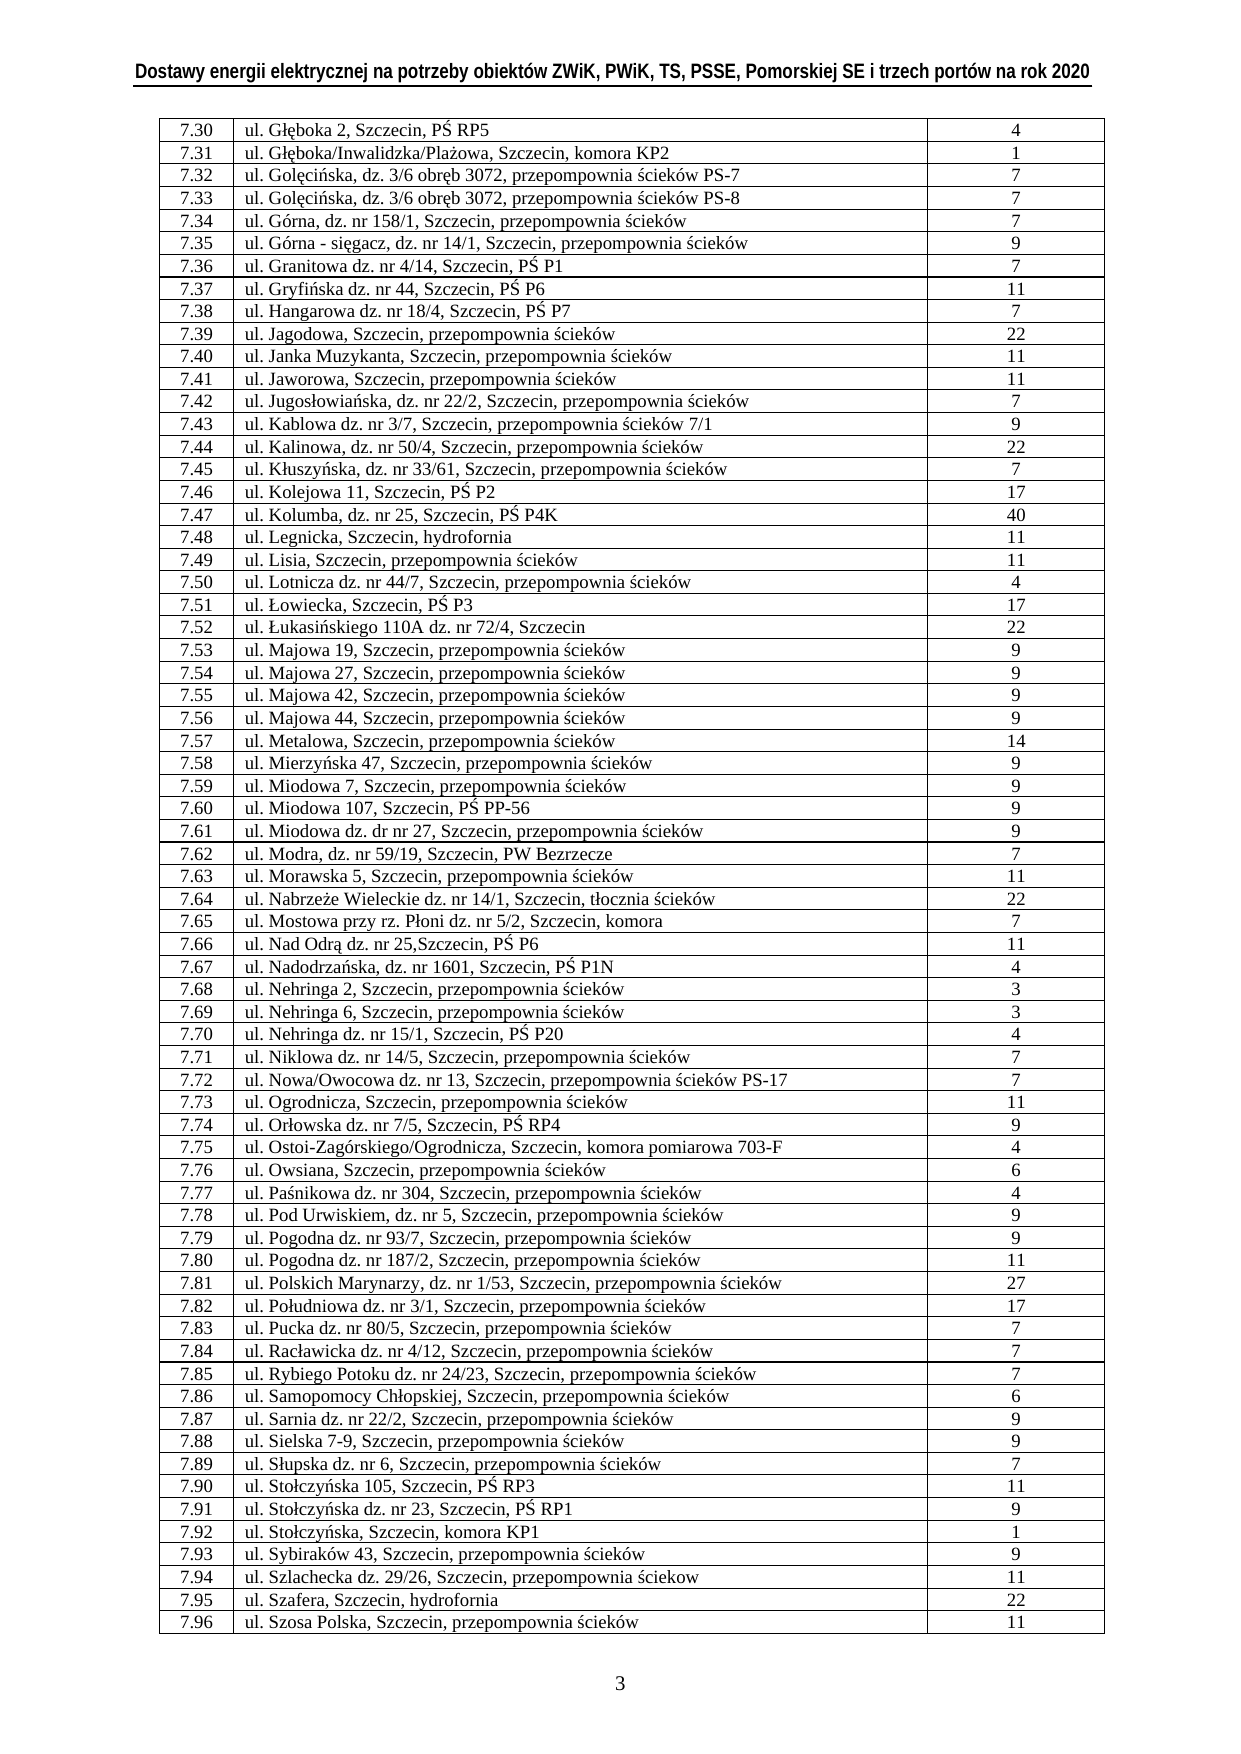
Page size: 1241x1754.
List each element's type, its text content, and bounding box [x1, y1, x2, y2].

table_cell 6 [928, 1385, 1104, 1407]
table_cell 7.63 [160, 865, 233, 887]
table_cell 22 [928, 436, 1104, 457]
table_cell ul. Janka Muzykanta, Szczecin, przepompownia ścieków [234, 345, 927, 367]
table_cell 7 [928, 187, 1104, 208]
table_cell ul. Granitowa dz. nr 4/14, Szczecin, PŚ P1 [234, 255, 927, 276]
table_cell ul. Hangarowa dz. nr 18/4, Szczecin, PŚ P7 [234, 300, 927, 322]
table_cell ul. Golęcińska, dz. 3/6 obręb 3072, przepompownia ścieków PS-8 [234, 187, 927, 208]
table_cell 7.53 [160, 639, 233, 661]
table_cell 1 [928, 142, 1104, 163]
table_cell ul. Miodowa dz. dr nr 27, Szczecin, przepompownia ścieków [234, 820, 927, 841]
table_cell ul. Nabrzeże Wieleckie dz. nr 14/1, Szczecin, tłocznia ścieków [234, 888, 927, 909]
table_cell ul. Ostoi-Zagórskiego/Ogrodnicza, Szczecin, komora pomiarowa 703-F [234, 1136, 927, 1158]
table_cell 6 [928, 1159, 1104, 1181]
table_cell ul. Kablowa dz. nr 3/7, Szczecin, przepompownia ścieków 7/1 [234, 413, 927, 434]
table_cell 7.74 [160, 1114, 233, 1135]
table_cell 9 [928, 1430, 1104, 1452]
table_cell 7 [928, 210, 1104, 231]
table_cell 11 [928, 345, 1104, 367]
table_cell ul. Miodowa 7, Szczecin, przepompownia ścieków [234, 775, 927, 796]
table_cell 7 [928, 1363, 1104, 1384]
table_cell 11 [928, 368, 1104, 389]
table_cell 7 [928, 1317, 1104, 1339]
table_cell 7.96 [160, 1611, 233, 1633]
table_cell ul. Mostowa przy rz. Płoni dz. nr 5/2, Szczecin, komora [234, 910, 927, 932]
table_cell 7.87 [160, 1408, 233, 1429]
table_cell 7.47 [160, 504, 233, 525]
table_cell 7.64 [160, 888, 233, 909]
table_cell 7.95 [160, 1589, 233, 1610]
table_cell 9 [928, 775, 1104, 796]
table_cell 7 [928, 1453, 1104, 1474]
table_cell ul. Legnicka, Szczecin, hydrofornia [234, 526, 927, 548]
table_cell 7 [928, 255, 1104, 276]
table_cell 7.40 [160, 345, 233, 367]
table_cell 7.46 [160, 481, 233, 502]
table_cell 7.51 [160, 594, 233, 615]
table_cell ul. Szosa Polska, Szczecin, przepompownia ścieków [234, 1611, 927, 1633]
table_cell ul. Nad Odrą dz. nr 25,Szczecin, PŚ P6 [234, 933, 927, 954]
table_cell 22 [928, 616, 1104, 638]
table_cell 4 [928, 1182, 1104, 1203]
table_cell ul. Stołczyńska, Szczecin, komora KP1 [234, 1521, 927, 1542]
table_cell ul. Jugosłowiańska, dz. nr 22/2, Szczecin, przepompownia ścieków [234, 390, 927, 412]
table_cell 7.44 [160, 436, 233, 457]
table_cell ul. Górna - sięgacz, dz. nr 14/1, Szczecin, przepompownia ścieków [234, 232, 927, 254]
table_cell 4 [928, 119, 1104, 141]
table_cell 7.70 [160, 1023, 233, 1045]
table_cell ul. Kłuszyńska, dz. nr 33/61, Szczecin, przepompownia ścieków [234, 458, 927, 480]
table_cell 9 [928, 1543, 1104, 1565]
table_cell 3 [928, 978, 1104, 1000]
table_cell 9 [928, 1204, 1104, 1226]
table_cell ul. Głęboka/Inwalidzka/Plażowa, Szczecin, komora KP2 [234, 142, 927, 163]
table_cell 9 [928, 1408, 1104, 1429]
table_cell 7.92 [160, 1521, 233, 1542]
table_cell 11 [928, 1249, 1104, 1271]
table_cell 7.78 [160, 1204, 233, 1226]
table_cell ul. Sarnia dz. nr 22/2, Szczecin, przepompownia ścieków [234, 1408, 927, 1429]
table_cell ul. Słupska dz. nr 6, Szczecin, przepompownia ścieków [234, 1453, 927, 1474]
table_cell 11 [928, 1091, 1104, 1113]
table_cell ul. Szlachecka dz. 29/26, Szczecin, przepompownia ściekow [234, 1566, 927, 1587]
table_cell 7.39 [160, 323, 233, 344]
table_cell ul. Gryfińska dz. nr 44, Szczecin, PŚ P6 [234, 278, 927, 299]
table_cell 7.55 [160, 684, 233, 706]
table_cell 11 [928, 278, 1104, 299]
table_cell 7.67 [160, 956, 233, 977]
table_cell 4 [928, 1023, 1104, 1045]
table_cell ul. Stołczyńska 105, Szczecin, PŚ RP3 [234, 1475, 927, 1497]
table_cell ul. Polskich Marynarzy, dz. nr 1/53, Szczecin, przepompownia ścieków [234, 1272, 927, 1293]
table_cell ul. Stołczyńska dz. nr 23, Szczecin, PŚ RP1 [234, 1498, 927, 1519]
table_cell 9 [928, 752, 1104, 774]
table_cell ul. Nehringa 2, Szczecin, przepompownia ścieków [234, 978, 927, 1000]
table_cell 7 [928, 1069, 1104, 1090]
table_cell 7.85 [160, 1363, 233, 1384]
table_cell 7.61 [160, 820, 233, 841]
table_cell 22 [928, 1589, 1104, 1610]
table_cell 7.31 [160, 142, 233, 163]
table_cell ul. Południowa dz. nr 3/1, Szczecin, przepompownia ścieków [234, 1295, 927, 1316]
table_cell ul. Miodowa 107, Szczecin, PŚ PP-56 [234, 797, 927, 819]
table_cell 7.72 [160, 1069, 233, 1090]
table_cell ul. Orłowska dz. nr 7/5, Szczecin, PŚ RP4 [234, 1114, 927, 1135]
table_cell 9 [928, 413, 1104, 434]
table_cell 7 [928, 1046, 1104, 1067]
table_cell ul. Majowa 27, Szczecin, przepompownia ścieków [234, 662, 927, 683]
table_cell ul. Paśnikowa dz. nr 304, Szczecin, przepompownia ścieków [234, 1182, 927, 1203]
table_cell ul. Metalowa, Szczecin, przepompownia ścieków [234, 730, 927, 751]
table_cell ul. Niklowa dz. nr 14/5, Szczecin, przepompownia ścieków [234, 1046, 927, 1067]
table_cell 7.36 [160, 255, 233, 276]
table_cell 7.94 [160, 1566, 233, 1587]
table_cell 7.77 [160, 1182, 233, 1203]
table_cell 7.50 [160, 571, 233, 593]
table_cell 7.30 [160, 119, 233, 141]
table_cell 9 [928, 707, 1104, 728]
table_cell 4 [928, 1136, 1104, 1158]
table_cell ul. Majowa 19, Szczecin, przepompownia ścieków [234, 639, 927, 661]
table_cell 7.66 [160, 933, 233, 954]
table_cell ul. Ogrodnicza, Szczecin, przepompownia ścieków [234, 1091, 927, 1113]
table_cell 7 [928, 910, 1104, 932]
table_cell ul. Majowa 42, Szczecin, przepompownia ścieków [234, 684, 927, 706]
table_cell 7.90 [160, 1475, 233, 1497]
table_cell 9 [928, 1227, 1104, 1248]
table_cell 7.68 [160, 978, 233, 1000]
table_cell 7 [928, 458, 1104, 480]
table_cell 3 [928, 1001, 1104, 1022]
table_cell 17 [928, 481, 1104, 502]
table_cell 7.45 [160, 458, 233, 480]
table_cell 11 [928, 1475, 1104, 1497]
table_cell ul. Nehringa dz. nr 15/1, Szczecin, PŚ P20 [234, 1023, 927, 1045]
table_cell 11 [928, 865, 1104, 887]
table_cell ul. Sielska 7-9, Szczecin, przepompownia ścieków [234, 1430, 927, 1452]
table_cell 22 [928, 888, 1104, 909]
table_cell 7 [928, 390, 1104, 412]
table_cell ul. Pogodna dz. nr 187/2, Szczecin, przepompownia ścieków [234, 1249, 927, 1271]
table_cell ul. Owsiana, Szczecin, przepompownia ścieków [234, 1159, 927, 1181]
table_cell 7.88 [160, 1430, 233, 1452]
table_cell 9 [928, 684, 1104, 706]
table_cell 11 [928, 549, 1104, 570]
table_cell 11 [928, 933, 1104, 954]
table_cell ul. Rybiego Potoku dz. nr 24/23, Szczecin, przepompownia ścieków [234, 1363, 927, 1384]
table_cell 9 [928, 639, 1104, 661]
table_cell 1 [928, 1521, 1104, 1542]
table_cell ul. Jaworowa, Szczecin, przepompownia ścieków [234, 368, 927, 389]
table_cell ul. Morawska 5, Szczecin, przepompownia ścieków [234, 865, 927, 887]
table_cell 7.35 [160, 232, 233, 254]
table_cell ul. Łowiecka, Szczecin, PŚ P3 [234, 594, 927, 615]
table_cell ul. Majowa 44, Szczecin, przepompownia ścieków [234, 707, 927, 728]
table_cell ul. Samopomocy Chłopskiej, Szczecin, przepompownia ścieków [234, 1385, 927, 1407]
table_cell ul. Golęcińska, dz. 3/6 obręb 3072, przepompownia ścieków PS-7 [234, 164, 927, 186]
table_cell 11 [928, 526, 1104, 548]
table_cell 7.49 [160, 549, 233, 570]
table_cell 7.86 [160, 1385, 233, 1407]
table_cell 7.62 [160, 843, 233, 864]
table_cell 7.75 [160, 1136, 233, 1158]
table_cell ul. Kolumba, dz. nr 25, Szczecin, PŚ P4K [234, 504, 927, 525]
table_cell 9 [928, 1498, 1104, 1519]
table_cell 7.91 [160, 1498, 233, 1519]
table_cell 7.42 [160, 390, 233, 412]
table_cell 9 [928, 662, 1104, 683]
table_cell 14 [928, 730, 1104, 751]
table_cell 7 [928, 843, 1104, 864]
table_cell 27 [928, 1272, 1104, 1293]
table_cell 7.84 [160, 1340, 233, 1361]
table_cell 7.89 [160, 1453, 233, 1474]
table_cell ul. Lisia, Szczecin, przepompownia ścieków [234, 549, 927, 570]
table_cell 7.37 [160, 278, 233, 299]
table_cell 7.80 [160, 1249, 233, 1271]
table_cell 40 [928, 504, 1104, 525]
table_cell 7.65 [160, 910, 233, 932]
table_cell ul. Szafera, Szczecin, hydrofornia [234, 1589, 927, 1610]
table_cell ul. Lotnicza dz. nr 44/7, Szczecin, przepompownia ścieków [234, 571, 927, 593]
table_cell 4 [928, 956, 1104, 977]
table_cell ul. Sybiraków 43, Szczecin, przepompownia ścieków [234, 1543, 927, 1565]
table_cell 7.83 [160, 1317, 233, 1339]
table_cell 9 [928, 1114, 1104, 1135]
table_cell ul. Mierzyńska 47, Szczecin, przepompownia ścieków [234, 752, 927, 774]
table_cell ul. Nowa/Owocowa dz. nr 13, Szczecin, przepompownia ścieków PS-17 [234, 1069, 927, 1090]
table_cell 7.82 [160, 1295, 233, 1316]
table_cell 7.79 [160, 1227, 233, 1248]
table_cell 7.38 [160, 300, 233, 322]
table_cell 17 [928, 594, 1104, 615]
table_cell 7.73 [160, 1091, 233, 1113]
table_cell 7.57 [160, 730, 233, 751]
table_cell 7.54 [160, 662, 233, 683]
table_cell ul. Pod Urwiskiem, dz. nr 5, Szczecin, przepompownia ścieków [234, 1204, 927, 1226]
table_cell 7.48 [160, 526, 233, 548]
table_cell 9 [928, 797, 1104, 819]
table_cell ul. Kolejowa 11, Szczecin, PŚ P2 [234, 481, 927, 502]
table_cell 7.34 [160, 210, 233, 231]
table_cell 9 [928, 232, 1104, 254]
table_cell ul. Górna, dz. nr 158/1, Szczecin, przepompownia ścieków [234, 210, 927, 231]
table_cell 11 [928, 1611, 1104, 1633]
table_cell 7.33 [160, 187, 233, 208]
table_cell 22 [928, 323, 1104, 344]
table_cell ul. Kalinowa, dz. nr 50/4, Szczecin, przepompownia ścieków [234, 436, 927, 457]
table_cell 7.52 [160, 616, 233, 638]
table_cell 17 [928, 1295, 1104, 1316]
table_cell 7.93 [160, 1543, 233, 1565]
table_cell 11 [928, 1566, 1104, 1587]
table_cell 4 [928, 571, 1104, 593]
table_cell 7.58 [160, 752, 233, 774]
table_cell ul. Jagodowa, Szczecin, przepompownia ścieków [234, 323, 927, 344]
table_cell ul. Nadodrzańska, dz. nr 1601, Szczecin, PŚ P1N [234, 956, 927, 977]
table_cell 9 [928, 820, 1104, 841]
table_cell 7 [928, 1340, 1104, 1361]
table_cell 7.41 [160, 368, 233, 389]
table_cell ul. Racławicka dz. nr 4/12, Szczecin, przepompownia ścieków [234, 1340, 927, 1361]
table_cell 7.43 [160, 413, 233, 434]
table_cell 7.60 [160, 797, 233, 819]
table_cell ul. Modra, dz. nr 59/19, Szczecin, PW Bezrzecze [234, 843, 927, 864]
table_cell ul. Głęboka 2, Szczecin, PŚ RP5 [234, 119, 927, 141]
table_cell 7.69 [160, 1001, 233, 1022]
table_cell ul. Nehringa 6, Szczecin, przepompownia ścieków [234, 1001, 927, 1022]
table_cell ul. Pucka dz. nr 80/5, Szczecin, przepompownia ścieków [234, 1317, 927, 1339]
table_cell 7.71 [160, 1046, 233, 1067]
table_cell 7.59 [160, 775, 233, 796]
table_cell 7 [928, 300, 1104, 322]
table_cell 7.81 [160, 1272, 233, 1293]
table_cell ul. Łukasińskiego 110A dz. nr 72/4, Szczecin [234, 616, 927, 638]
table_cell 7 [928, 164, 1104, 186]
table_cell 7.56 [160, 707, 233, 728]
table_cell 7.32 [160, 164, 233, 186]
table_cell 7.76 [160, 1159, 233, 1181]
table_cell ul. Pogodna dz. nr 93/7, Szczecin, przepompownia ścieków [234, 1227, 927, 1248]
